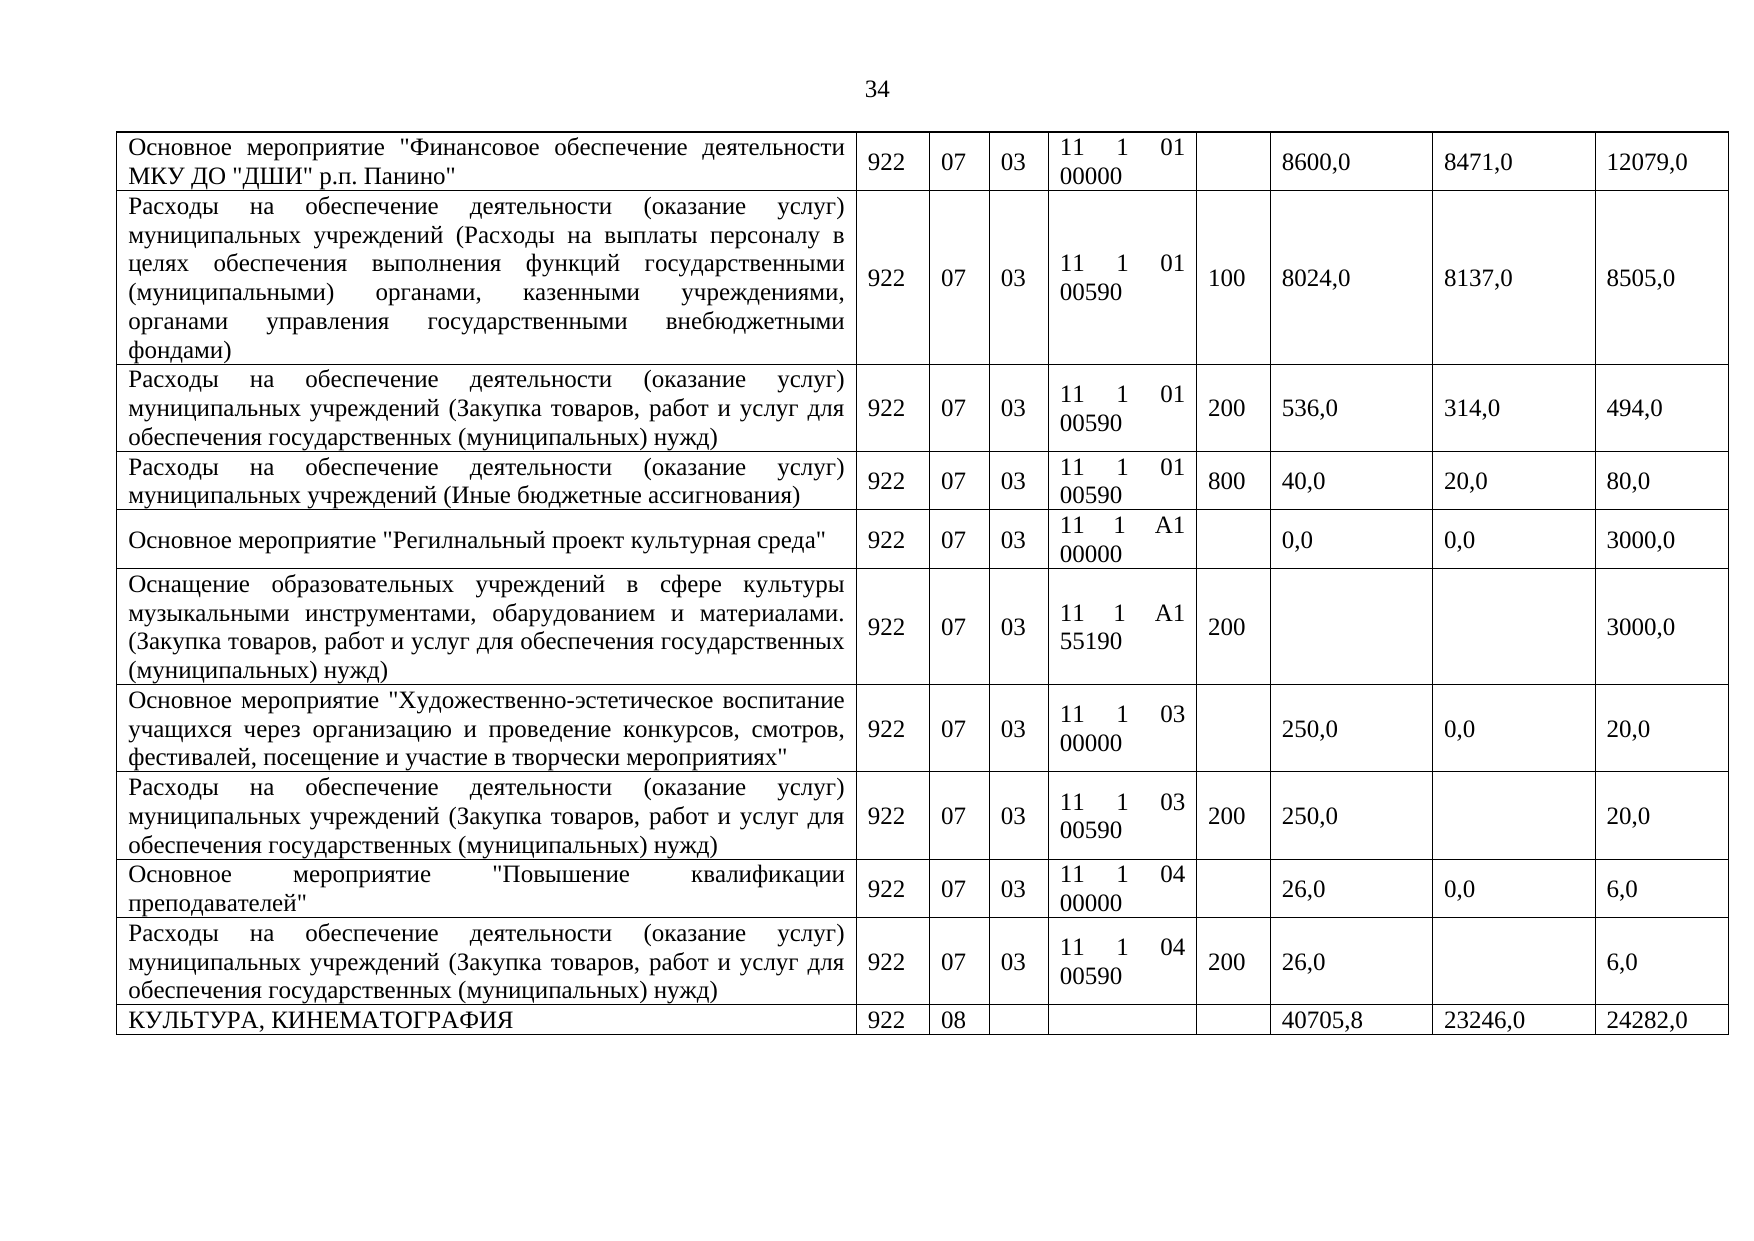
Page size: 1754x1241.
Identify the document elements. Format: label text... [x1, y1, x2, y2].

table_cell 11 1 А1 55190 [1049, 569, 1196, 684]
table_cell 03 [990, 918, 1048, 1004]
table_cell 11 1 03 00000 [1049, 685, 1196, 771]
table_cell [1197, 510, 1270, 568]
table_cell 0,0 [1271, 510, 1432, 568]
table_cell 922 [857, 452, 929, 509]
table_cell 0,0 [1433, 860, 1595, 917]
table_cell 8137,0 [1433, 191, 1595, 363]
table_cell 07 [930, 510, 989, 568]
table_cell [1197, 860, 1270, 917]
table_cell 922 [857, 860, 929, 917]
table_cell 07 [930, 191, 989, 363]
table_cell 922 [857, 685, 929, 771]
table_cell 80,0 [1596, 452, 1728, 509]
table_cell 11 1 04 00000 [1049, 860, 1196, 917]
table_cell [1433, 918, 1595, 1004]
table_cell 922 [857, 365, 929, 451]
table_cell 07 [930, 860, 989, 917]
table_cell [1433, 569, 1595, 684]
table_cell 26,0 [1271, 860, 1432, 917]
table_cell 922 [857, 510, 929, 568]
table_cell 03 [990, 772, 1048, 858]
table_cell 6,0 [1596, 860, 1728, 917]
table_cell 8600,0 [1271, 133, 1432, 190]
table_cell 800 [1197, 452, 1270, 509]
table_cell 922 [857, 133, 929, 190]
table_cell Основное мероприятие "Финансовое обеспечение деятельности МКУ ДО "ДШИ" р.п. Панино" [117, 133, 856, 190]
table_cell 8024,0 [1271, 191, 1432, 363]
table_cell 200 [1197, 569, 1270, 684]
table_cell 11 1 03 00590 [1049, 772, 1196, 858]
table_cell Основное мероприятие "Регилнальный проект культурная среда" [117, 510, 856, 568]
table_cell 07 [930, 918, 989, 1004]
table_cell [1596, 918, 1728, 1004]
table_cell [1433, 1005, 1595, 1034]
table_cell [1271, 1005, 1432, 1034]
table_cell 200 [1197, 918, 1270, 1004]
table_cell Расходы на обеспечение деятельности (оказание услуг) муниципальных учреждений (Закупка товаров, работ и услуг для обеспечения государственных (муниципальных) нужд) [117, 772, 856, 858]
table_cell 0,0 [1433, 510, 1595, 568]
table_cell 03 [990, 685, 1048, 771]
table_cell 0,0 [1433, 685, 1595, 771]
table_cell Основное мероприятие "Художественно-эстетическое воспитание учащихся через организацию и проведение конкурсов, смотров, фестивалей, посещение и участие в творчески мероприятиях" [117, 685, 856, 771]
table_cell 922 [857, 772, 929, 858]
table_cell 20,0 [1433, 452, 1595, 509]
table_cell 100 [1197, 191, 1270, 363]
table_cell 536,0 [1271, 365, 1432, 451]
table_cell 03 [990, 133, 1048, 190]
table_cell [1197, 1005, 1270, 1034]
table_cell [1271, 569, 1432, 684]
table_cell 20,0 [1596, 772, 1728, 858]
table_cell [1197, 133, 1270, 190]
table_cell 200 [1197, 365, 1270, 451]
table_cell Расходы на обеспечение деятельности (оказание услуг) муниципальных учреждений (Закупка товаров, работ и услуг для обеспечения государственных (муниципальных) нужд) [117, 365, 856, 451]
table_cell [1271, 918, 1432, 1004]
table_cell 07 [930, 685, 989, 771]
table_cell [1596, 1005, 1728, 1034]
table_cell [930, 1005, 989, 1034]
table_cell 11 1 01 00590 [1049, 365, 1196, 451]
table_cell 03 [990, 860, 1048, 917]
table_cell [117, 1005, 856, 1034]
table_cell 11 1 А1 00000 [1049, 510, 1196, 568]
table_cell 07 [930, 772, 989, 858]
table_cell 11 1 01 00000 [1049, 133, 1196, 190]
table_cell [1197, 685, 1270, 771]
table_cell 8505,0 [1596, 191, 1728, 363]
table_cell 03 [990, 191, 1048, 363]
table_cell 12079,0 [1596, 133, 1728, 190]
table_cell 03 [990, 365, 1048, 451]
table_cell 07 [930, 365, 989, 451]
table_cell 200 [1197, 772, 1270, 858]
table_cell 250,0 [1271, 685, 1432, 771]
table_cell 250,0 [1271, 772, 1432, 858]
table_cell Расходы на обеспечение деятельности (оказание услуг) муниципальных учреждений (Иные бюджетные ассигнования) [117, 452, 856, 509]
table_cell Расходы на обеспечение деятельности (оказание услуг) муниципальных учреждений (Закупка товаров, работ и услуг для обеспечения государственных (муниципальных) нужд) [117, 918, 856, 1004]
table_cell 20,0 [1596, 685, 1728, 771]
table_cell 07 [930, 452, 989, 509]
table_cell 922 [857, 191, 929, 363]
table_cell Оснащение образовательных учреждений в сфере культуры музыкальными инструментами, обарудованием и материалами. (Закупка товаров, работ и услуг для обеспечения государственных (муниципальных) нужд) [117, 569, 856, 684]
table_cell Расходы на обеспечение деятельности (оказание услуг) муниципальных учреждений (Расходы на выплаты персоналу в целях обеспечения выполнения функций государственными (муниципальными) органами, казенными учреждениями, органами управления государственными внебюджетными фондами) [117, 191, 856, 363]
table_cell 11 1 01 00590 [1049, 452, 1196, 509]
table_cell 11 1 04 00590 [1049, 918, 1196, 1004]
table_cell 07 [930, 569, 989, 684]
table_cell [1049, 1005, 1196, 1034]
table_cell 03 [990, 452, 1048, 509]
table_cell 3000,0 [1596, 569, 1728, 684]
table_cell 03 [990, 569, 1048, 684]
table_cell [1433, 772, 1595, 858]
table_cell 922 [857, 918, 929, 1004]
table_cell 11 1 01 00590 [1049, 191, 1196, 363]
table_cell 40,0 [1271, 452, 1432, 509]
table_cell 494,0 [1596, 365, 1728, 451]
table_cell 07 [930, 133, 989, 190]
table_cell 922 [857, 569, 929, 684]
table_cell 3000,0 [1596, 510, 1728, 568]
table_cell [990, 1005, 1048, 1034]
table_cell 8471,0 [1433, 133, 1595, 190]
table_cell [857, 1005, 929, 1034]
table_cell 314,0 [1433, 365, 1595, 451]
table_cell 03 [990, 510, 1048, 568]
table_cell Основное мероприятие "Повышение квалификации преподавателей" [117, 860, 856, 917]
